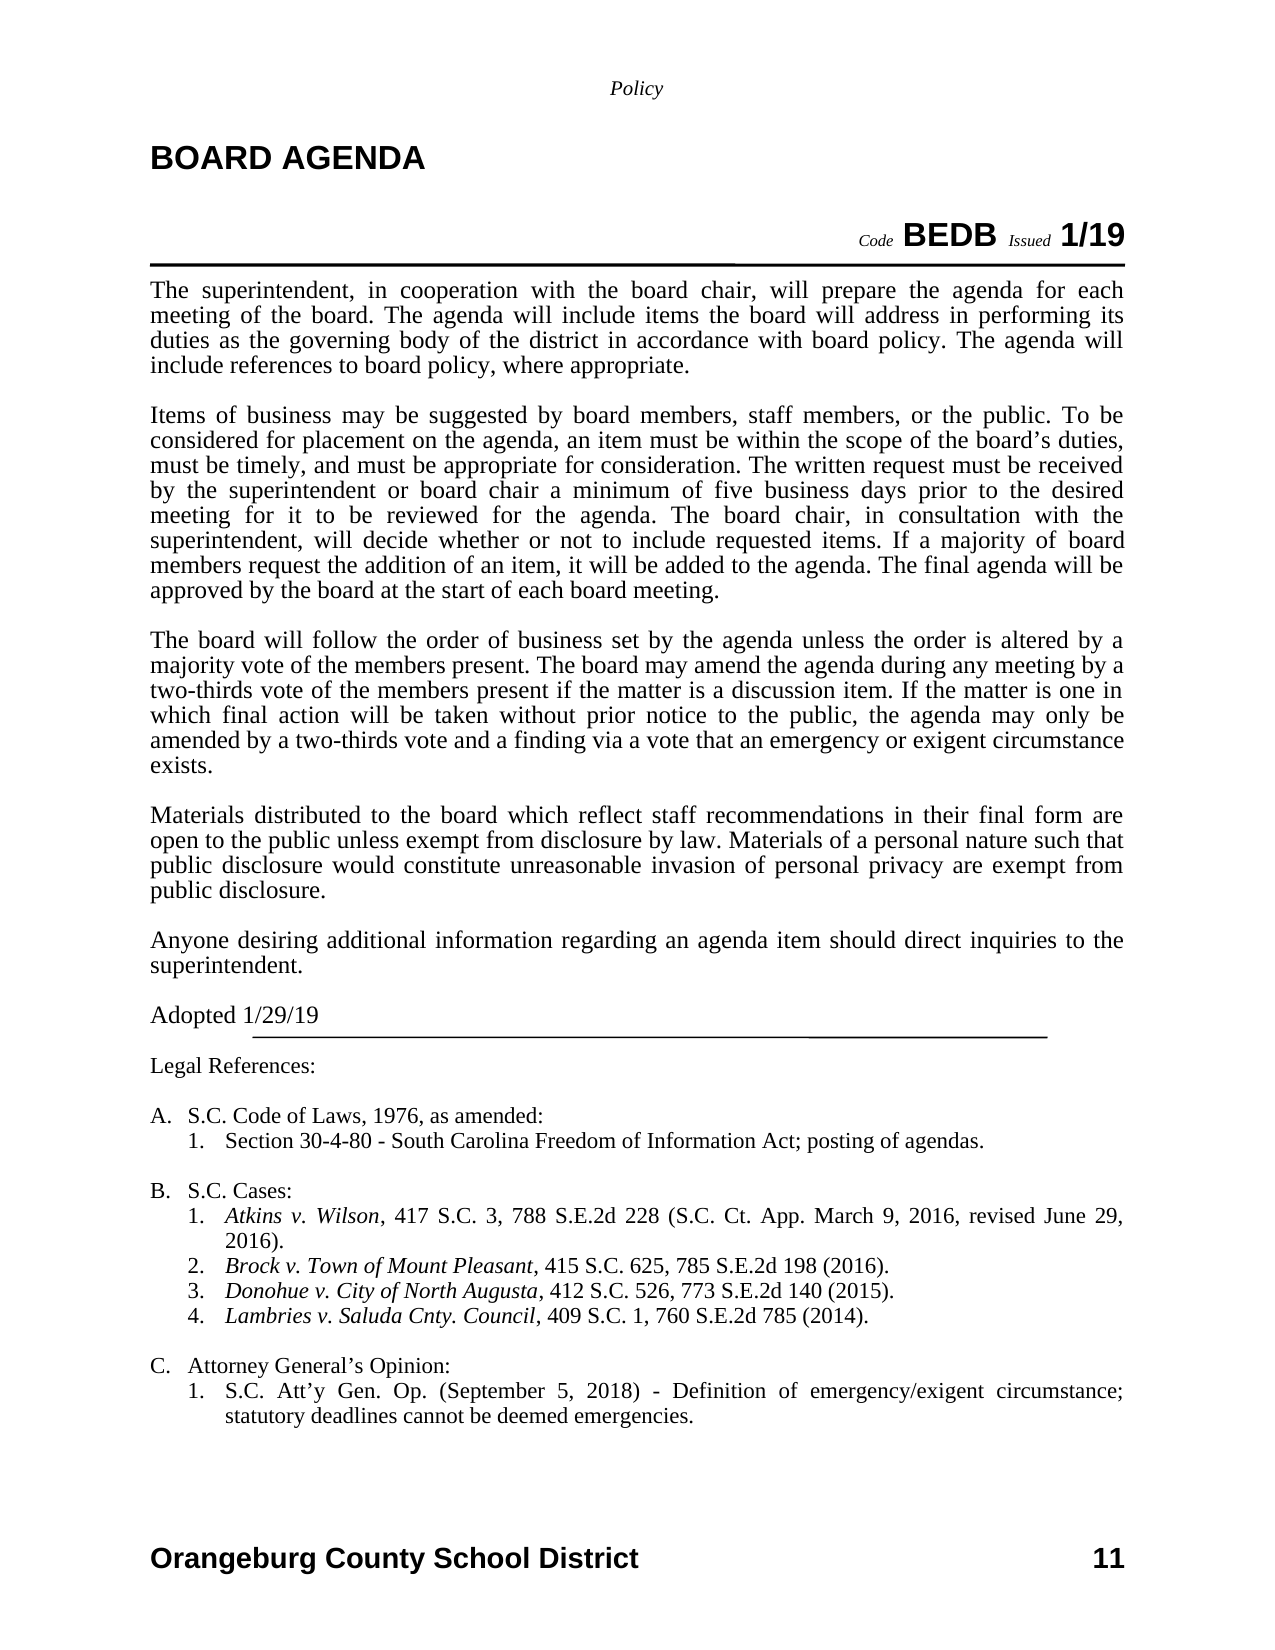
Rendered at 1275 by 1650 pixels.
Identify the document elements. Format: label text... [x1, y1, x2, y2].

list Donohue v. City of North Augusta, 412 S.C. 526, 773 S.E.2d 140 (2015). [187, 1279, 1125, 1304]
list Attorney General’s Opinion: [150, 1354, 1125, 1379]
text Items of business may be suggested by board members, staff members, or the public. To be considered for placement on the agenda, an item must be within the scope of the board’s duties, must be timely, and must be appropriate for consideration. The written request must be received by the superintendent or board chair a minimum of five business days prior to the desired meeting for it to be reviewed for the agenda. The board chair, in consultation with the superintendent, will decide whether or not to include requested items. If a majority of board members request the addition of an item, it will be added to the agenda. The final agenda will be approved by the board at the start of each board meeting. [150, 404, 1125, 604]
text Materials distributed to the board which reflect staff recommendations in their final form are open to the public unless exempt from disclosure by law. Materials of a personal nature such that public disclosure would constitute unreasonable invasion of personal privacy are exempt from public disclosure. [150, 804, 1125, 904]
list Atkins v. Wilson, 417 S.C. 3, 788 S.E.2d 228 (S.C. Ct. App. March 9, 2016, revised June 29, 2016). [187, 1204, 1125, 1254]
list Brock v. Town of Mount Pleasant, 415 S.C. 625, 785 S.E.2d 198 (2016). [187, 1254, 1125, 1279]
text The board will follow the order of business set by the agenda unless the order is altered by a majority vote of the members present. The board may amend the agenda during any meeting by a two-thirds vote of the members present if the matter is a discussion item. If the matter is one in which final action will be taken without prior notice to the public, the agenda may only be amended by a two-thirds vote and a finding via a vote that an emergency or exigent circumstance exists. [150, 629, 1125, 779]
list S.C. Cases: [150, 1179, 1125, 1204]
list Section 30-4-80 - South Carolina Freedom of Information Act; posting of agendas. [187, 1129, 1125, 1154]
text Legal References: [150, 1054, 1125, 1079]
text Adopted 1/29/19 [150, 1004, 1125, 1029]
text Anyone desiring additional information regarding an agenda item should direct inquiries to the superintendent. [150, 929, 1125, 979]
list Lambries v. Saluda Cnty. Council, 409 S.C. 1, 760 S.E.2d 785 (2014). [187, 1304, 1125, 1329]
text The superintendent, in cooperation with the board chair, will prepare the agenda for each meeting of the board. The agenda will include items the board will address in performing its duties as the governing body of the district in accordance with board policy. The agenda will include references to board policy, where appropriate. [150, 279, 1125, 379]
text Code BEDB Issued 1/19 [150, 215, 1125, 254]
list S.C. Att’y Gen. Op. (September 5, 2018) - Definition of emergency/exigent circumstance; statutory deadlines cannot be deemed emergencies. [187, 1379, 1125, 1429]
title Policy [150, 75, 1125, 100]
text A. S.C. Code of Laws, 1976, as amended: [150, 1104, 1125, 1129]
text BOARD AGENDA [150, 138, 1125, 177]
